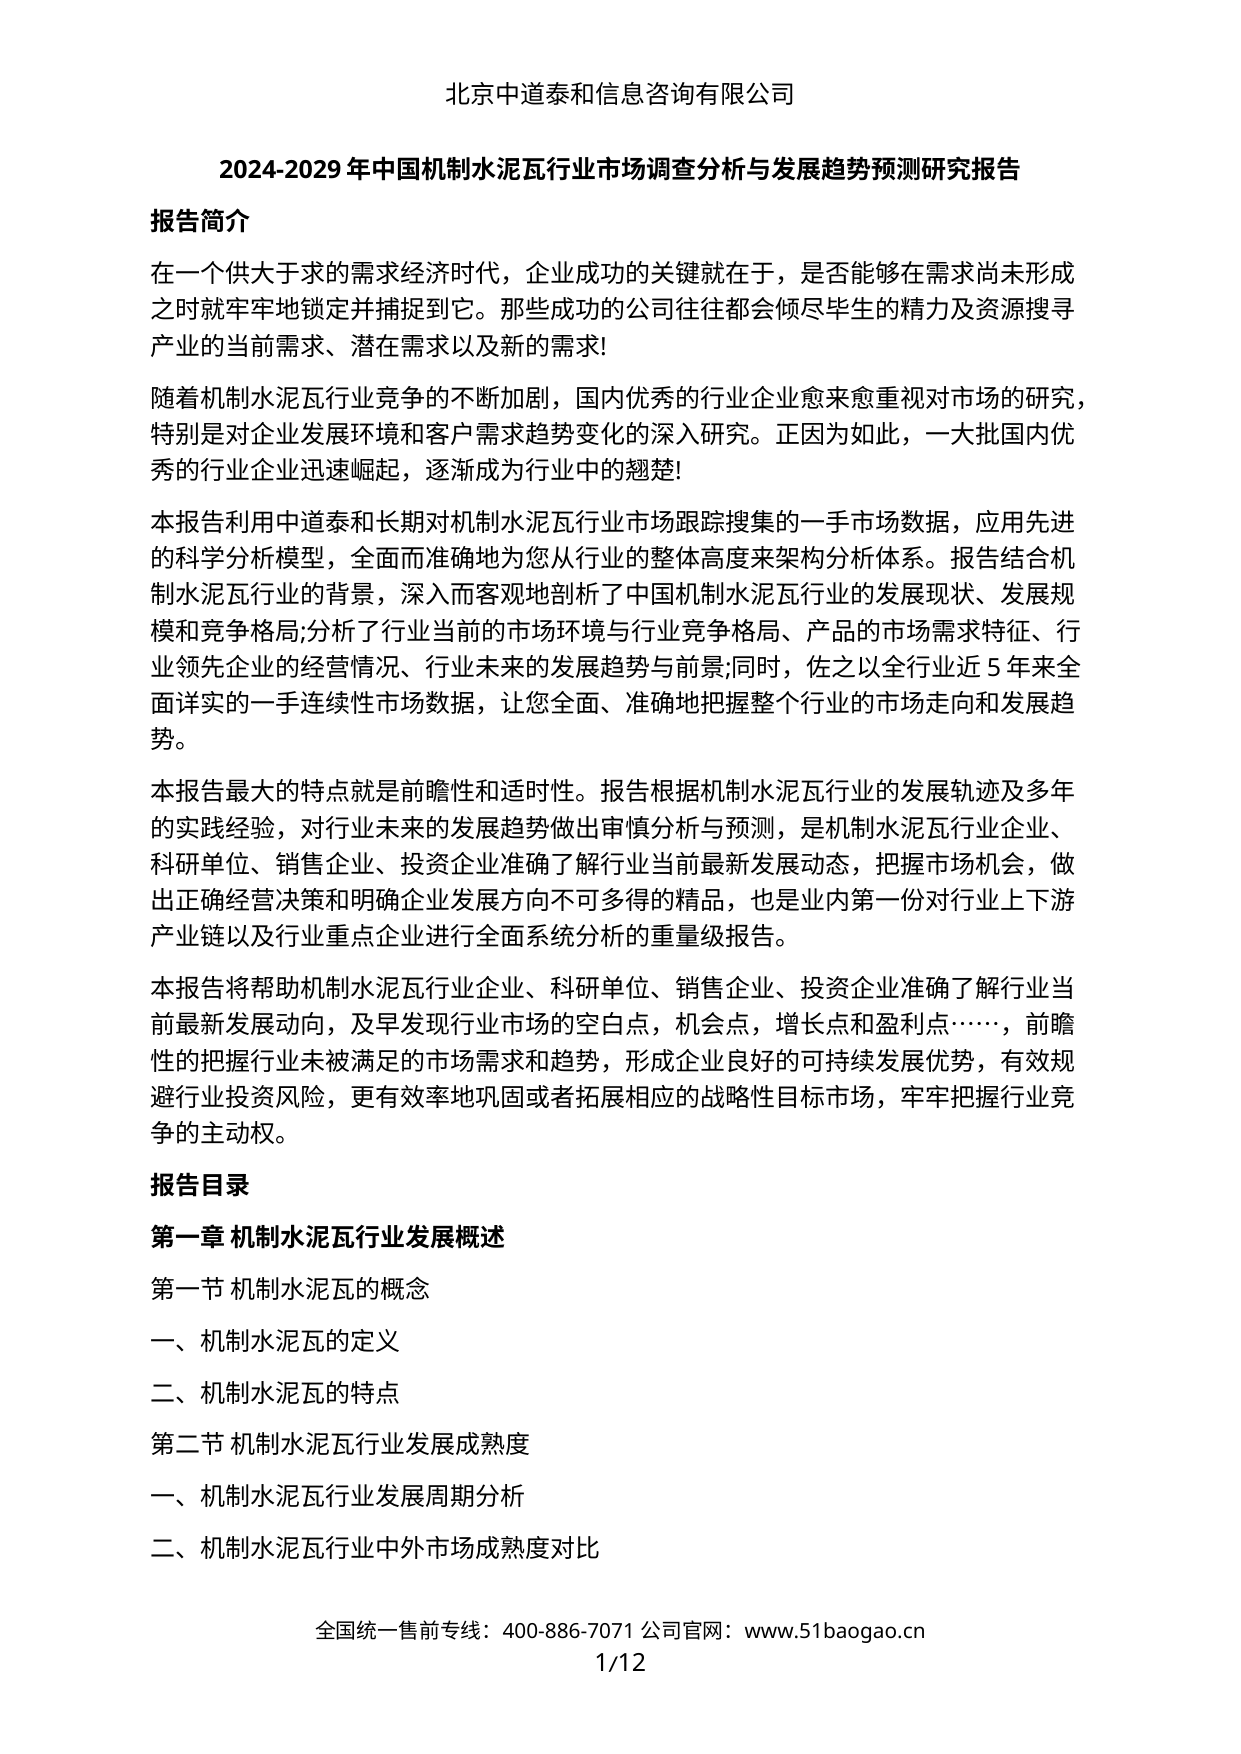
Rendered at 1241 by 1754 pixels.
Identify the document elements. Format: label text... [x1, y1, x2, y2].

text 二、机制水泥瓦的特点 [150, 1373, 1090, 1409]
text 报告目录 [150, 1166, 1090, 1202]
text 随着机制水泥瓦行业竞争的不断加剧，国内优秀的行业企业愈来愈重视对市场的研究，特别是对企业发展环境和客户需求趋势变化的深入研究。正因为如此，一大批国内优秀的行业企业迅速崛起，逐渐成为行业中的翘楚! [150, 378, 1090, 487]
text 2024-2029年中国机制水泥瓦行业市场调查分析与发展趋势预测研究报告 [150, 150, 1090, 186]
text 本报告利用中道泰和长期对机制水泥瓦行业市场跟踪搜集的一手市场数据，应用先进的科学分析模型，全面而准确地为您从行业的整体高度来架构分析体系。报告结合机制水泥瓦行业的背景，深入而客观地剖析了中国机制水泥瓦行业的发展现状、发展规模和竞争格局;分析了行业当前的市场环境与行业竞争格局、产品的市场需求特征、行业领先企业的经营情况、行业未来的发展趋势与前景;同时，佐之以全行业近5年来全面详实的一手连续性市场数据，让您全面、准确地把握整个行业的市场走向和发展趋势。 [150, 502, 1090, 756]
text 报告简介 [150, 202, 1090, 238]
text 二、机制水泥瓦行业中外市场成熟度对比 [150, 1529, 1090, 1565]
text 在一个供大于求的需求经济时代，企业成功的关键就在于，是否能够在需求尚未形成之时就牢牢地锁定并捕捉到它。那些成功的公司往往都会倾尽毕生的精力及资源搜寻产业的当前需求、潜在需求以及新的需求! [150, 254, 1090, 362]
text 第一节 机制水泥瓦的概念 [150, 1269, 1090, 1306]
text 一、机制水泥瓦行业发展周期分析 [150, 1477, 1090, 1513]
text 第二节 机制水泥瓦行业发展成熟度 [150, 1425, 1090, 1461]
text 第一章 机制水泥瓦行业发展概述 [150, 1217, 1090, 1254]
text 一、机制水泥瓦的定义 [150, 1321, 1090, 1357]
text 本报告将帮助机制水泥瓦行业企业、科研单位、销售企业、投资企业准确了解行业当前最新发展动向，及早发现行业市场的空白点，机会点，增长点和盈利点……，前瞻性的把握行业未被满足的市场需求和趋势，形成企业良好的可持续发展优势，有效规避行业投资风险，更有效率地巩固或者拓展相应的战略性目标市场，牢牢把握行业竞争的主动权。 [150, 969, 1090, 1150]
text 本报告最大的特点就是前瞻性和适时性。报告根据机制水泥瓦行业的发展轨迹及多年的实践经验，对行业未来的发展趋势做出审慎分析与预测，是机制水泥瓦行业企业、科研单位、销售企业、投资企业准确了解行业当前最新发展动态，把握市场机会，做出正确经营决策和明确企业发展方向不可多得的精品，也是业内第一份对行业上下游产业链以及行业重点企业进行全面系统分析的重量级报告。 [150, 772, 1090, 953]
